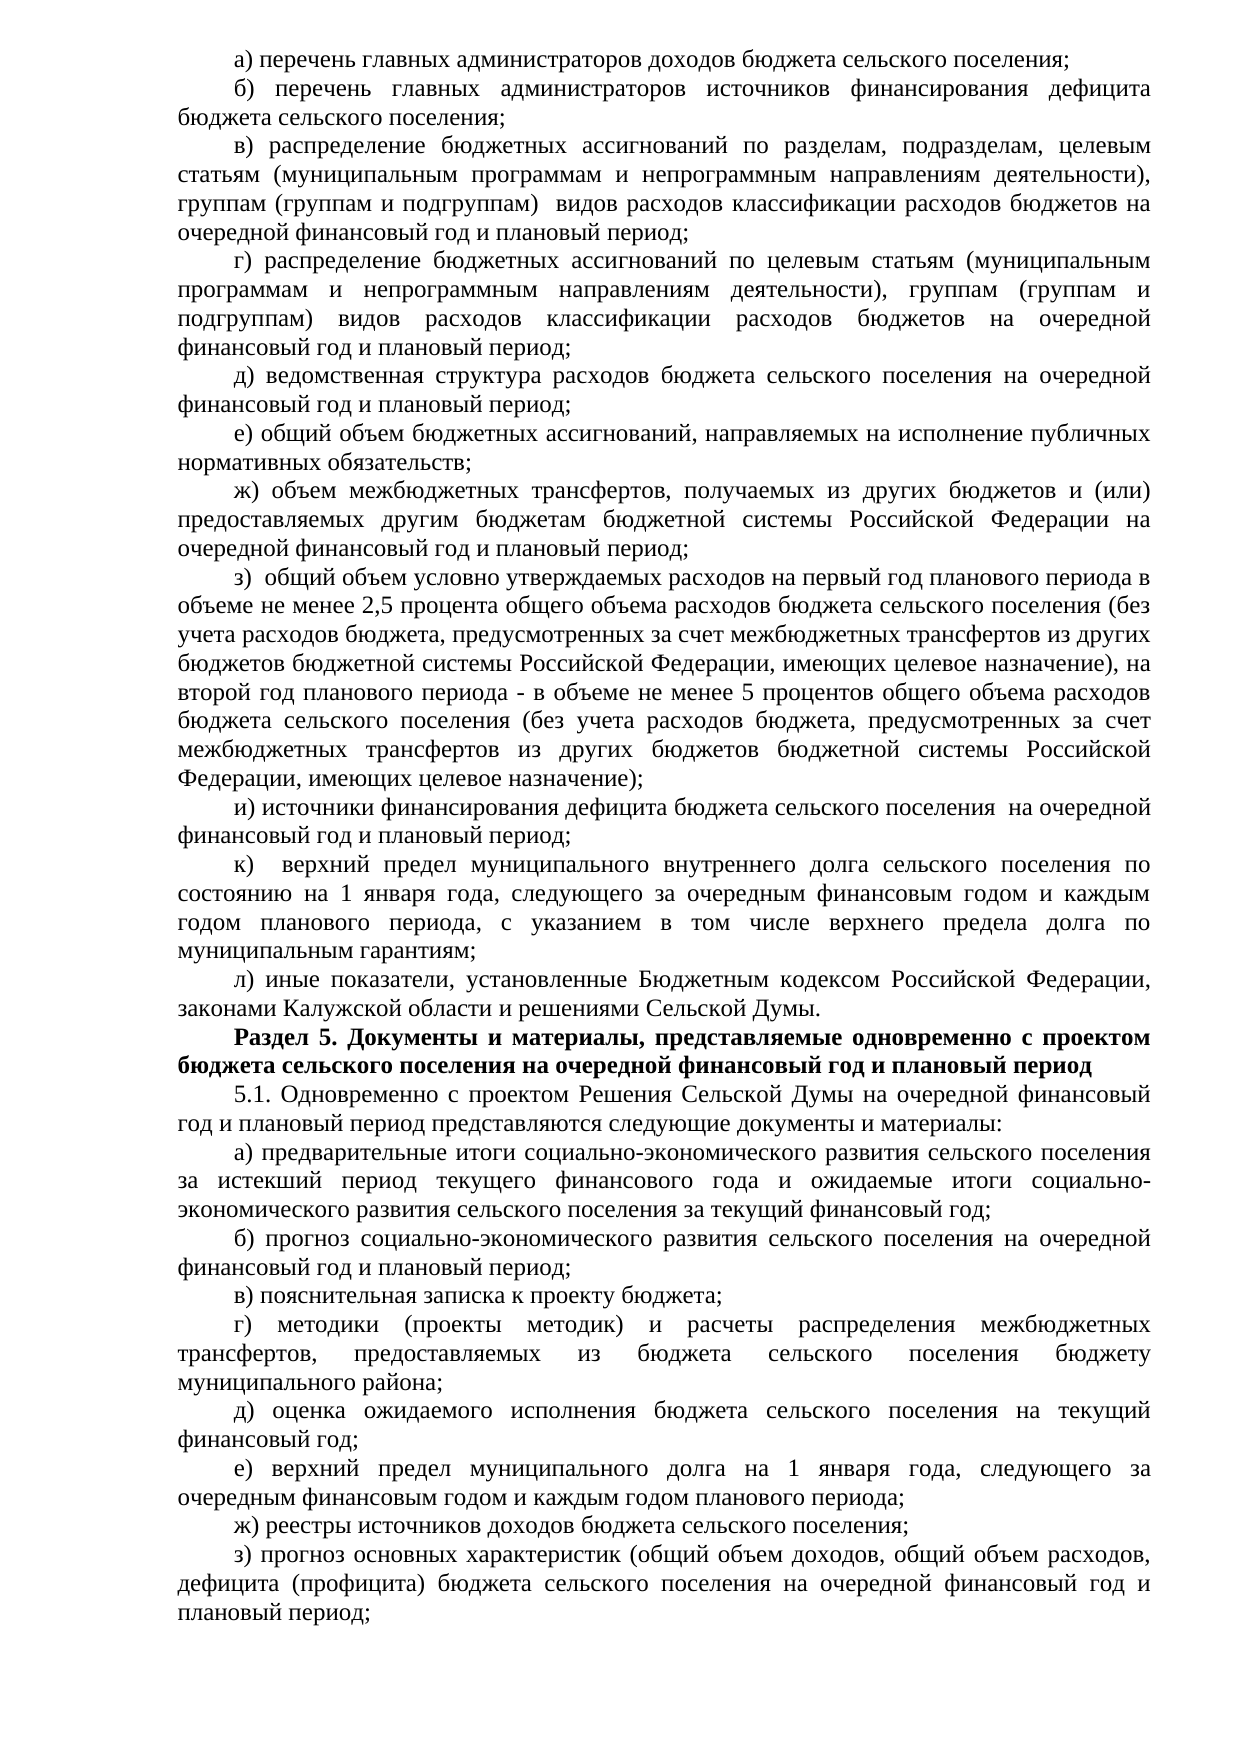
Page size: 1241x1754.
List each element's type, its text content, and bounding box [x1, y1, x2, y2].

text Раздел 5. Документы и материалы, представляемые одновременно с проектом бюджета сельского поселения на очередной финансовый год и плановый период [177, 1022, 1152, 1079]
text л) иные показатели, установленные Бюджетным кодексом Российской Федерации, законами Калужской области и решениями Сельской Думы. [177, 964, 1152, 1022]
text г) методики (проекты методик) и расчеты распределения межбюджетных трансфертов, предоставляемых из бюджета сельского поселения бюджету муниципального района; [177, 1309, 1152, 1396]
text 5.1. Одновременно с проектом Решения Сельской Думы на очередной финансовый год и плановый период представляются следующие документы и материалы: [177, 1079, 1152, 1137]
text в) распределение бюджетных ассигнований по разделам, подразделам, целевым статьям (муниципальным программам и непрограммным направлениям деятельности), группам (группам и подгруппам) видов расходов классификации расходов бюджетов на очередной финансовый год и плановый период; [177, 131, 1152, 246]
text и) источники финансирования дефицита бюджета сельского поселения на очередной финансовый год и плановый период; [177, 792, 1152, 849]
text б) прогноз социально-экономического развития сельского поселения на очередной финансовый год и плановый период; [177, 1223, 1152, 1281]
text д) оценка ожидаемого исполнения бюджета сельского поселения на текущий финансовый год; [177, 1396, 1152, 1453]
text д) ведомственная структура расходов бюджета сельского поселения на очередной финансовый год и плановый период; [177, 361, 1152, 418]
text е) верхний предел муниципального долга на 1 января года, следующего за очередным финансовым годом и каждым годом планового периода; [177, 1453, 1152, 1511]
text к) верхний предел муниципального внутреннего долга сельского поселения по состоянию на 1 января года, следующего за очередным финансовым годом и каждым годом планового периода, с указанием в том числе верхнего предела долга по муниципальным гарантиям; [177, 849, 1152, 964]
text в) пояснительная записка к проекту бюджета; [177, 1281, 1152, 1309]
text з) прогноз основных характеристик (общий объем доходов, общий объем расходов, дефицита (профицита) бюджета сельского поселения на очередной финансовый год и плановый период; [177, 1539, 1152, 1626]
text ж) реестры источников доходов бюджета сельского поселения; [177, 1511, 1152, 1539]
text а) предварительные итоги социально-экономического развития сельского поселения за истекший период текущего финансового года и ожидаемые итоги социально-экономического развития сельского поселения за текущий финансовый год; [177, 1137, 1152, 1223]
text г) распределение бюджетных ассигнований по целевым статьям (муниципальным программам и непрограммным направлениям деятельности), группам (группам и подгруппам) видов расходов классификации расходов бюджетов на очередной финансовый год и плановый период; [177, 246, 1152, 361]
text ж) объем межбюджетных трансфертов, получаемых из других бюджетов и (или) предоставляемых другим бюджетам бюджетной системы Российской Федерации на очередной финансовый год и плановый период; [177, 476, 1152, 562]
text е) общий объем бюджетных ассигнований, направляемых на исполнение публичных нормативных обязательств; [177, 418, 1152, 476]
text а) перечень главных администраторов доходов бюджета сельского поселения; [177, 44, 1152, 73]
text з) общий объем условно утверждаемых расходов на первый год планового периода в объеме не менее 2,5 процента общего объема расходов бюджета сельского поселения (без учета расходов бюджета, предусмотренных за счет межбюджетных трансфертов из других бюджетов бюджетной системы Российской Федерации, имеющих целевое назначение), на второй год планового периода - в объеме не менее 5 процентов общего объема расходов бюджета сельского поселения (без учета расходов бюджета, предусмотренных за счет межбюджетных трансфертов из других бюджетов бюджетной системы Российской Федерации, имеющих целевое назначение); [177, 562, 1152, 792]
text б) перечень главных администраторов источников финансирования дефицита бюджета сельского поселения; [177, 73, 1152, 131]
